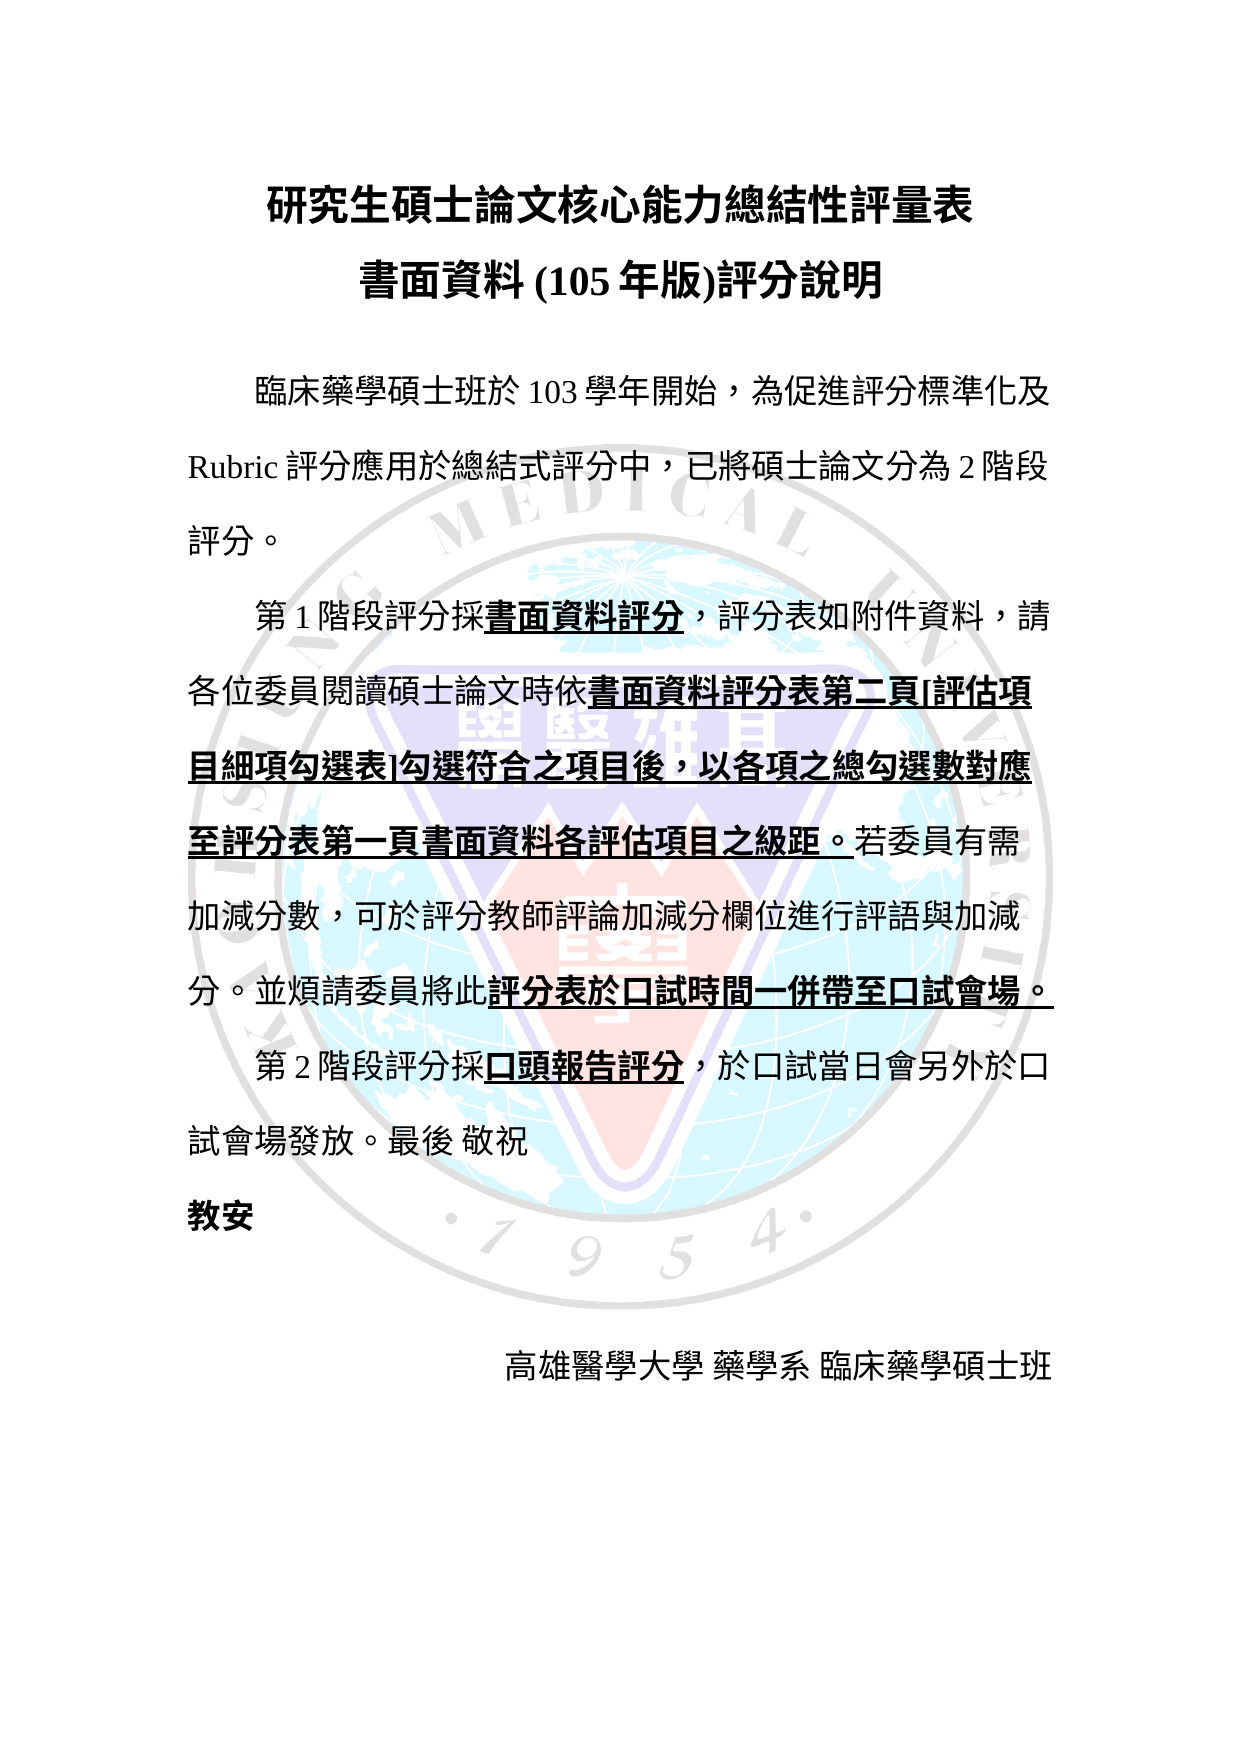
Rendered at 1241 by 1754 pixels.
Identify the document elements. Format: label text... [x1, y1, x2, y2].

text 書面資料 (105年版)評分說明 [187, 239, 1053, 314]
text 第2階段評分採口頭報告評分，於口試當日會另外於口試會場發放。最後 敬祝 [187, 1027, 1053, 1177]
text 臨床藥學碩士班於103學年開始，為促進評分標準化及Rubric評分應用於總結式評分中，已將碩士論文分為2階段評分。 [187, 352, 1053, 577]
text 教安 [187, 1177, 1053, 1252]
text 高雄醫學大學 藥學系 臨床藥學碩士班 [187, 1327, 1053, 1402]
text 研究生碩士論文核心能力總結性評量表 [187, 164, 1053, 239]
text 第1階段評分採書面資料評分，評分表如附件資料，請各位委員閱讀碩士論文時依書面資料評分表第二頁[評估項目細項勾選表]勾選符合之項目後，以各項之總勾選數對應至評分表第一頁書面資料各評估項目之級距。若委員有需加減分數，可於評分教師評論加減分欄位進行評語與加減分。並煩請委員將此評分表於口試時間一併帶至口試會場。 [187, 577, 1053, 1027]
